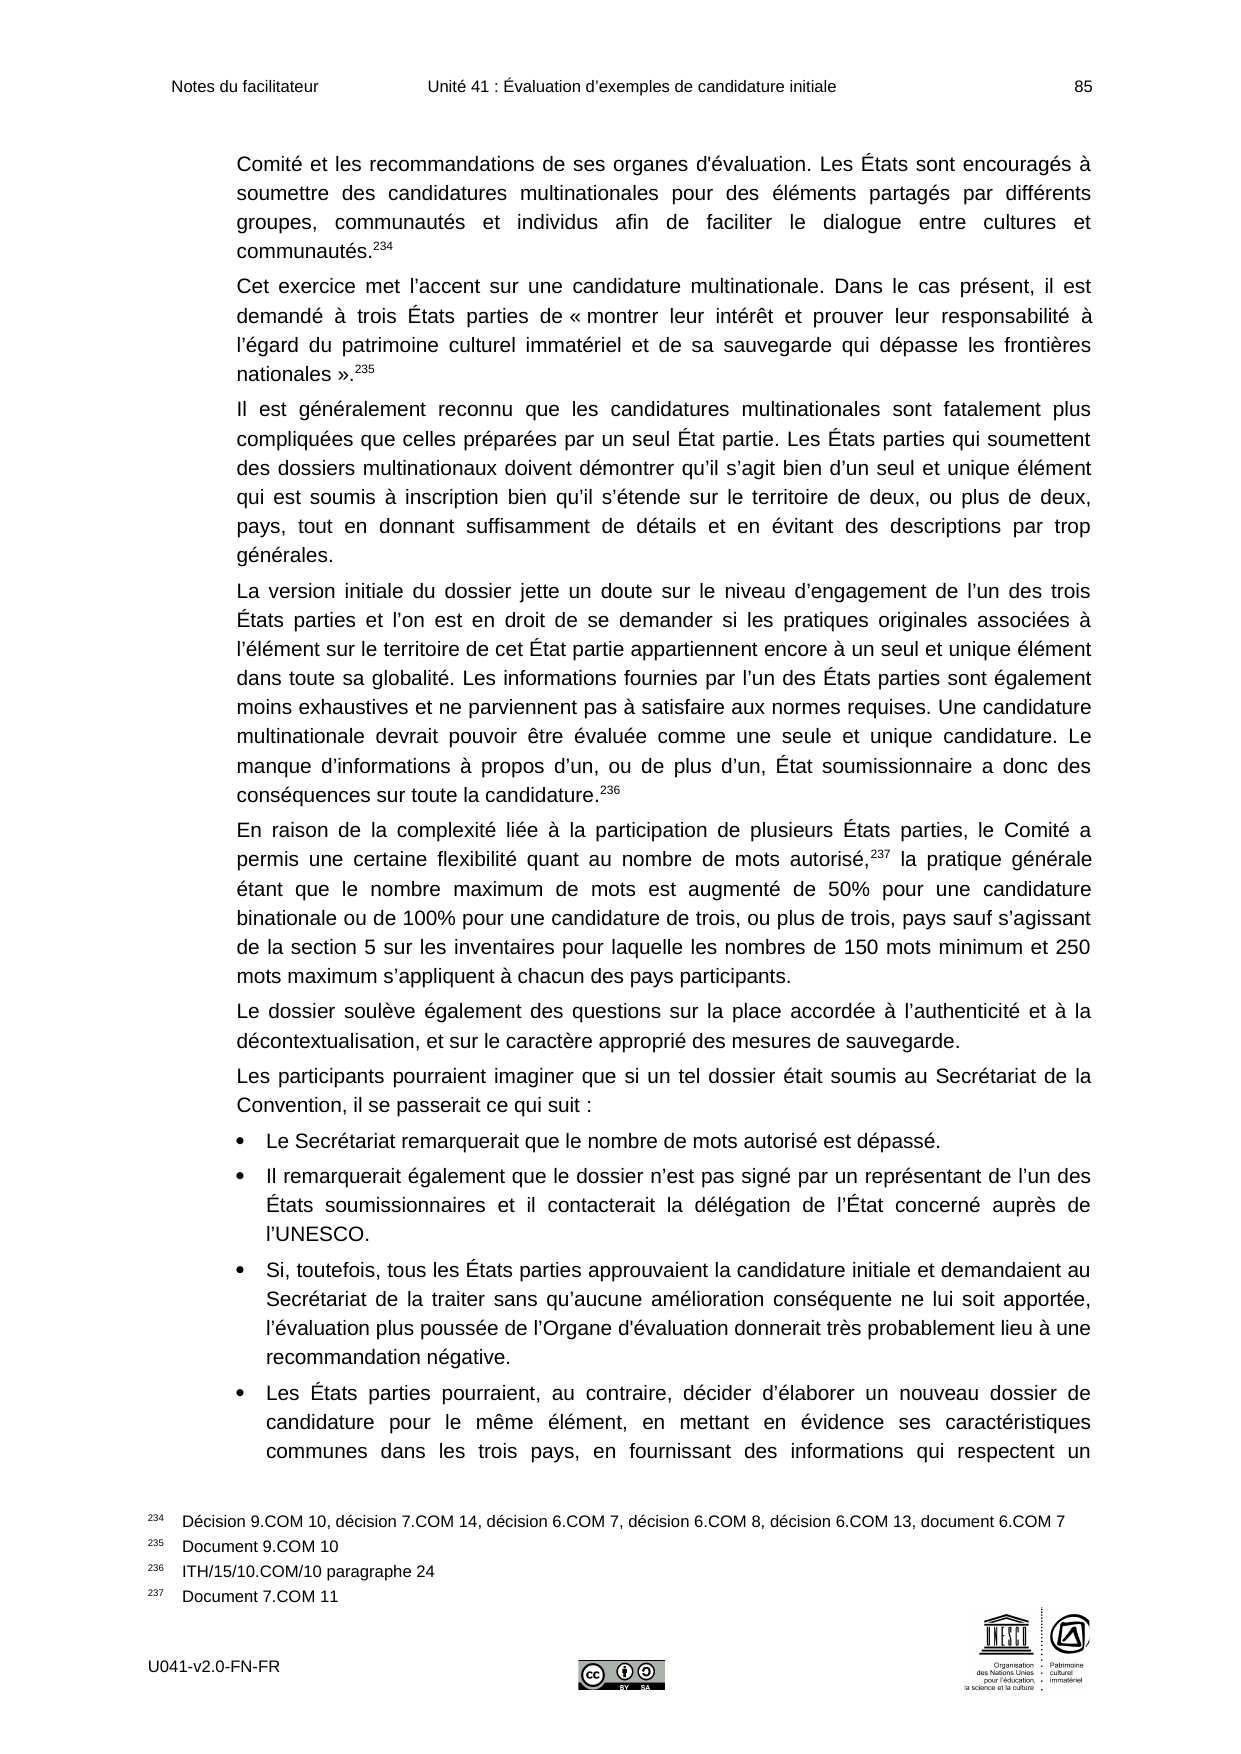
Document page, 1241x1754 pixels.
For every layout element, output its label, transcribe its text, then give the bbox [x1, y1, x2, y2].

list Il remarquerait également que le dossier n’est pas signé par un représentant de l’un des États soumissionnaires et il contacterait la délégation de l’État concerné auprès de l’UNESCO. [236, 1160, 1092, 1248]
list Le Secrétariat remarquerait que le nombre de mots autorisé est dépassé. [236, 1125, 1092, 1154]
picture [964, 1607, 1090, 1698]
text En raison de la complexité liée à la participation de plusieurs États parties, le Comité a permis une certaine flexibilité quant au nombre de mots autorisé, la pratique générale étant que le nombre maximum de mots est augmenté de 50% pour une candidature binationale ou de 100% pour une candidature de trois, ou plus de trois, pays sauf s’agissant de la section 5 sur les inventaires pour laquelle les nombres de 150 mots minimum et 250 mots maximum s’appliquent à chacun des pays participants. [236, 814, 1092, 989]
list Si, toutefois, tous les États parties approuvaient la candidature initiale et demandaient au Secrétariat de la traiter sans qu’aucune amélioration conséquente ne lui soit apportée, l’évaluation plus poussée de l’Organe d'évaluation donnerait très probablement lieu à une recommandation négative. [236, 1254, 1092, 1371]
text La version initiale du dossier jette un doute sur le niveau d’engagement de l’un des trois États parties et l’on est en droit de se demander si les pratiques originales associées à l’élément sur le territoire de cet État partie appartiennent encore à un seul et unique élément dans toute sa globalité. Les informations fournies par l’un des États parties sont également moins exhaustives et ne parviennent pas à satisfaire aux normes requises. Une candidature multinationale devrait pouvoir être évaluée comme une seule et unique candidature. Le manque d’informations à propos d’un, ou de plus d’un, État soumissionnaire a donc des conséquences sur toute la candidature. [236, 575, 1092, 808]
picture [577, 1660, 665, 1689]
text Il est généralement reconnu que les candidatures multinationales sont fatalement plus compliquées que celles préparées par un seul État partie. Les États parties qui soumettent des dossiers multinationaux doivent démontrer qu’il s’agit bien d’un seul et unique élément qui est soumis à inscription bien qu’il s’étende sur le territoire de deux, ou plus de deux, pays, tout en donnant suffisamment de détails et en évitant des descriptions par trop générales. [236, 393, 1092, 568]
text Cet exercice met l’accent sur une candidature multinationale. Dans le cas présent, il est demandé à trois États parties de « montrer leur intérêt et prouver leur responsabilité à l’égard du patrimoine culturel immatériel et de sa sauvegarde qui dépasse les frontières nationales ». [236, 271, 1092, 387]
text Les participants pourraient imaginer que si un tel dossier était soumis au Secrétariat de la Convention, il se passerait ce qui suit : [236, 1060, 1092, 1118]
text Le dossier soulève également des questions sur la place accordée à l’authenticité et à la décontextualisation, et sur le caractère approprié des mesures de sauvegarde. [236, 996, 1092, 1054]
